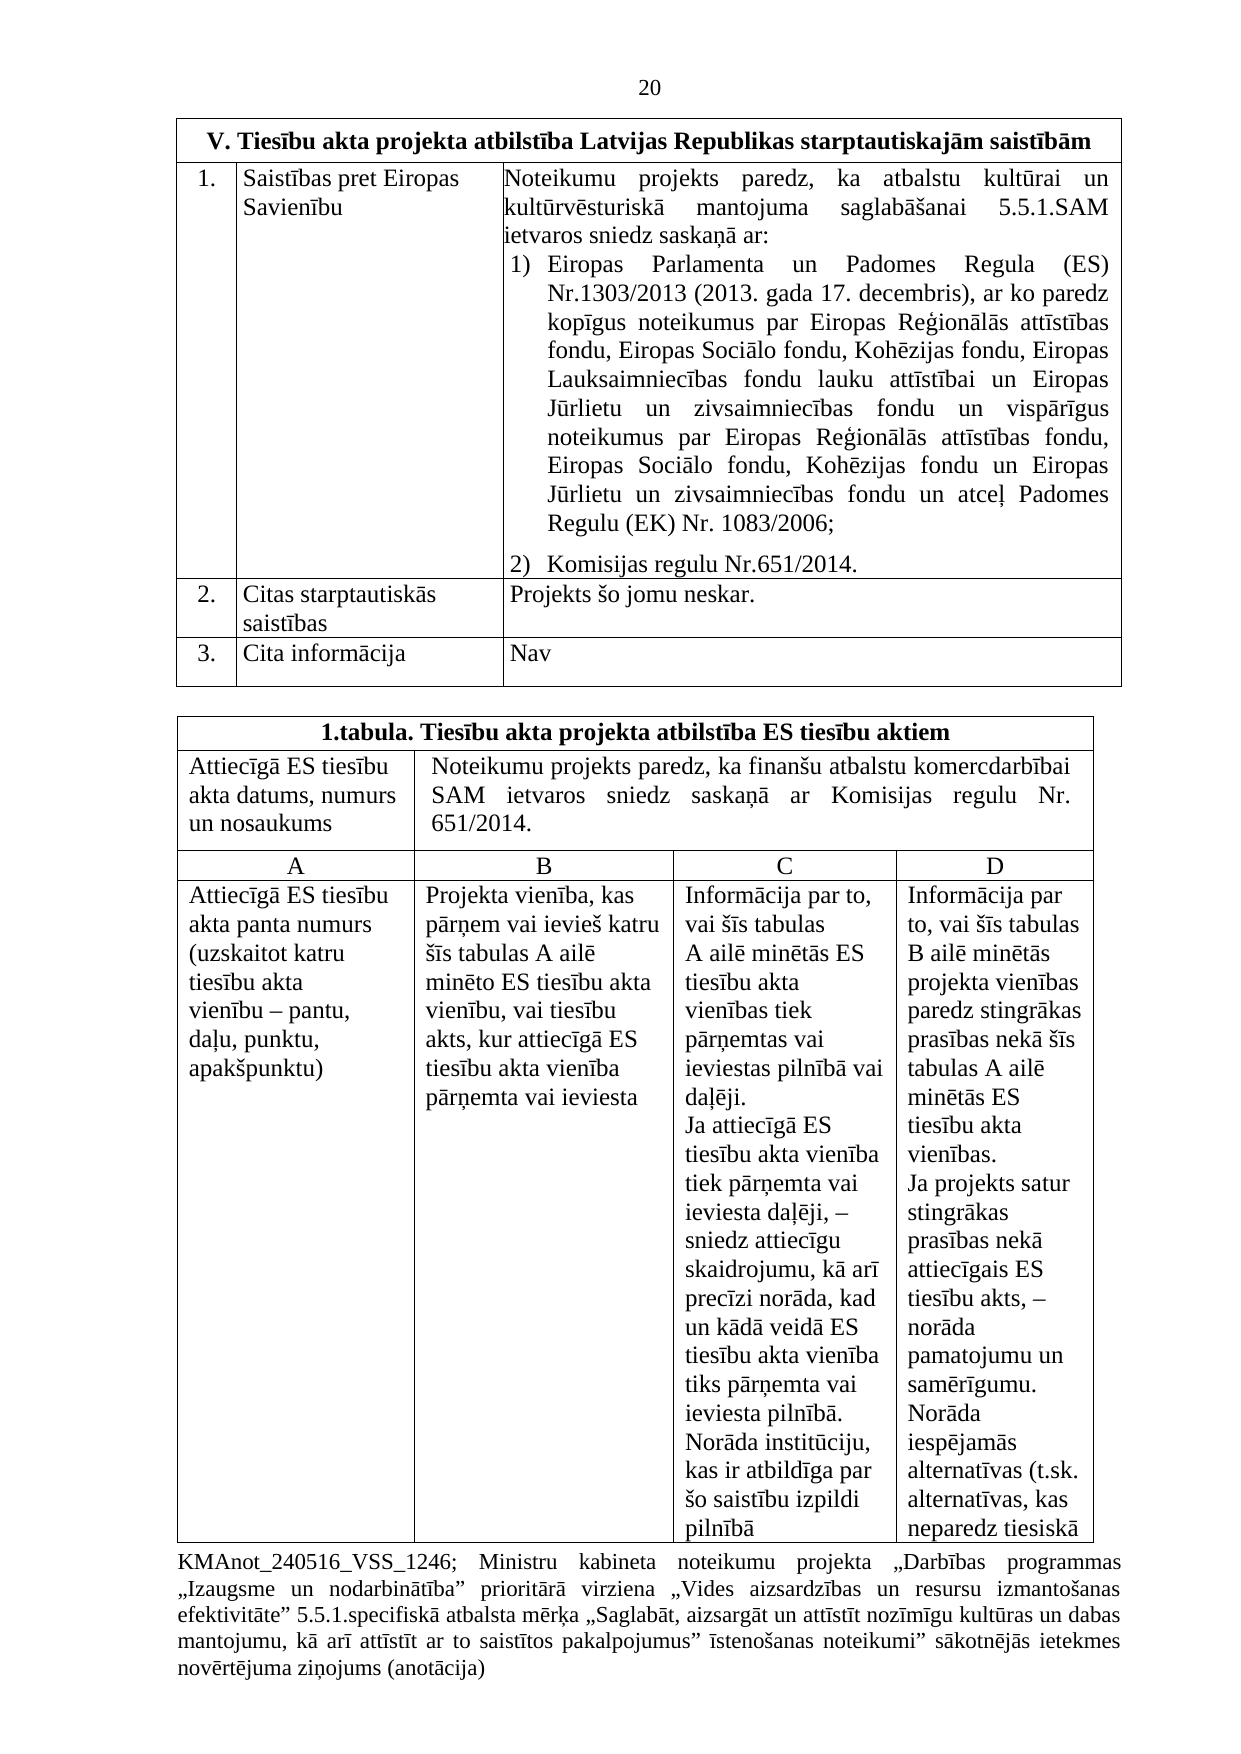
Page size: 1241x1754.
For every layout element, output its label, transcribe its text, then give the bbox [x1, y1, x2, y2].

table_cell Cita informācija [237, 638, 503, 686]
table_header 1.tabula. Tiesību akta projekta atbilstība ES tiesību aktiem [178, 717, 1093, 750]
table_cell Projekts šo jomu neskar. [504, 579, 1121, 637]
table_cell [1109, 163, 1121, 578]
table_cell B [415, 851, 673, 879]
table_header V. Tiesību akta projekta atbilstība Latvijas Republikas starptautiskajām saistībām [177, 119, 1121, 162]
table_cell A [178, 851, 414, 879]
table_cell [897, 881, 1093, 1542]
table_cell 2. [177, 579, 236, 637]
table_cell 3. [177, 638, 236, 686]
table_cell Noteikumu projekts paredz, ka finanšu atbalstu komercdarbībai SAM ietvaros sniedz saskaņā ar Komisijas regulu Nr. 651/2014. [415, 751, 1093, 850]
table_cell D [897, 851, 1093, 879]
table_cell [178, 881, 414, 1542]
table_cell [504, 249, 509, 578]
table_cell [415, 881, 673, 1542]
table_cell Citas starptautiskās saistības [237, 579, 503, 637]
table_cell C [674, 851, 896, 879]
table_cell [674, 881, 896, 1542]
table_cell 1. [177, 163, 236, 578]
table_cell Saistības pret Eiropas Savienību [237, 163, 503, 578]
table_cell Attiecīgā ES tiesību akta datums, numurs un nosaukums [178, 751, 414, 850]
table_cell Nav [504, 638, 1121, 686]
